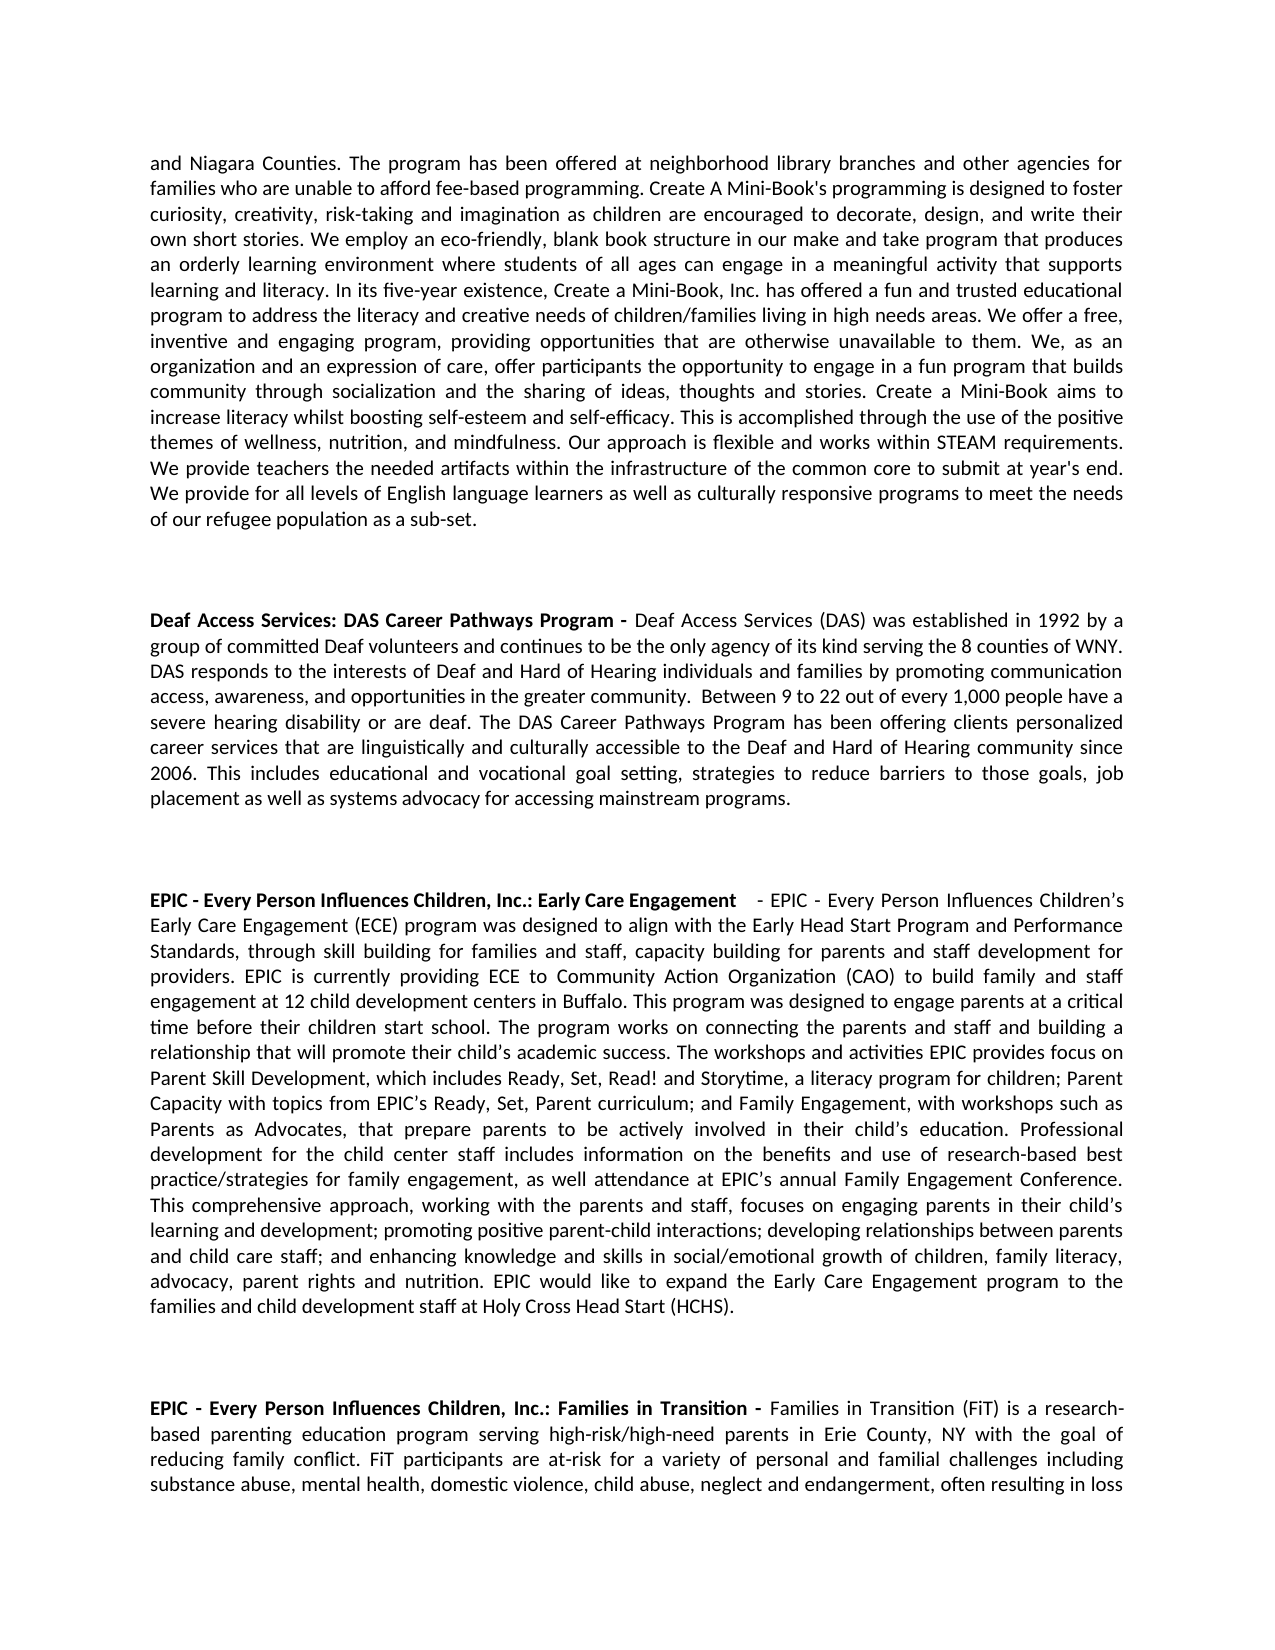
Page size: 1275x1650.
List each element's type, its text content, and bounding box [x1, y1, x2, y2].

text Deaf Access Services: DAS Career Pathways Program - Deaf Access Services (DAS) was established in 1992 by a group of committed Deaf volunteers and continues to be the only agency of its kind serving the 8 counties of WNY. DAS responds to the interests of Deaf and Hard of Hearing individuals and families by promoting communication access, awareness, and opportunities in the greater community. Between 9 to 22 out of every 1,000 people have a severe hearing disability or are deaf. The DAS Career Pathways Program has been offering clients personalized career services that are linguistically and culturally accessible to the Deaf and Hard of Hearing community since 2006. This includes educational and vocational goal setting, strategies to reduce barriers to those goals, job placement as well as systems advocacy for accessing mainstream programs. [150, 607, 1125, 811]
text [150, 1395, 1125, 1497]
text EPIC - Every Person Influences Children, Inc.: Early Care Engagement - EPIC - Every Person Influences Children’s Early Care Engagement (ECE) program was designed to align with the Early Head Start Program and Performance Standards, through skill building for families and staff, capacity building for parents and staff development for providers. EPIC is currently providing ECE to Community Action Organization (CAO) to build family and staff engagement at 12 child development centers in Buffalo. This program was designed to engage parents at a critical time before their children start school. The program works on connecting the parents and staff and building a relationship that will promote their child’s academic success. The workshops and activities EPIC provides focus on Parent Skill Development, which includes Ready, Set, Read! and Storytime, a literacy program for children; Parent Capacity with topics from EPIC’s Ready, Set, Parent curriculum; and Family Engagement, with workshops such as Parents as Advocates, that prepare parents to be actively involved in their child’s education. Professional development for the child center staff includes information on the benefits and use of research-based best practice/strategies for family engagement, as well attendance at EPIC’s annual Family Engagement Conference. This comprehensive approach, working with the parents and staff, focuses on engaging parents in their child’s learning and development; promoting positive parent-child interactions; developing relationships between parents and child care staff; and enhancing knowledge and skills in social/emotional growth of children, family literacy, advocacy, parent rights and nutrition. EPIC would like to expand the Early Care Engagement program to the families and child development staff at Holy Cross Head Start (HCHS). [150, 887, 1125, 1319]
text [150, 150, 1125, 531]
